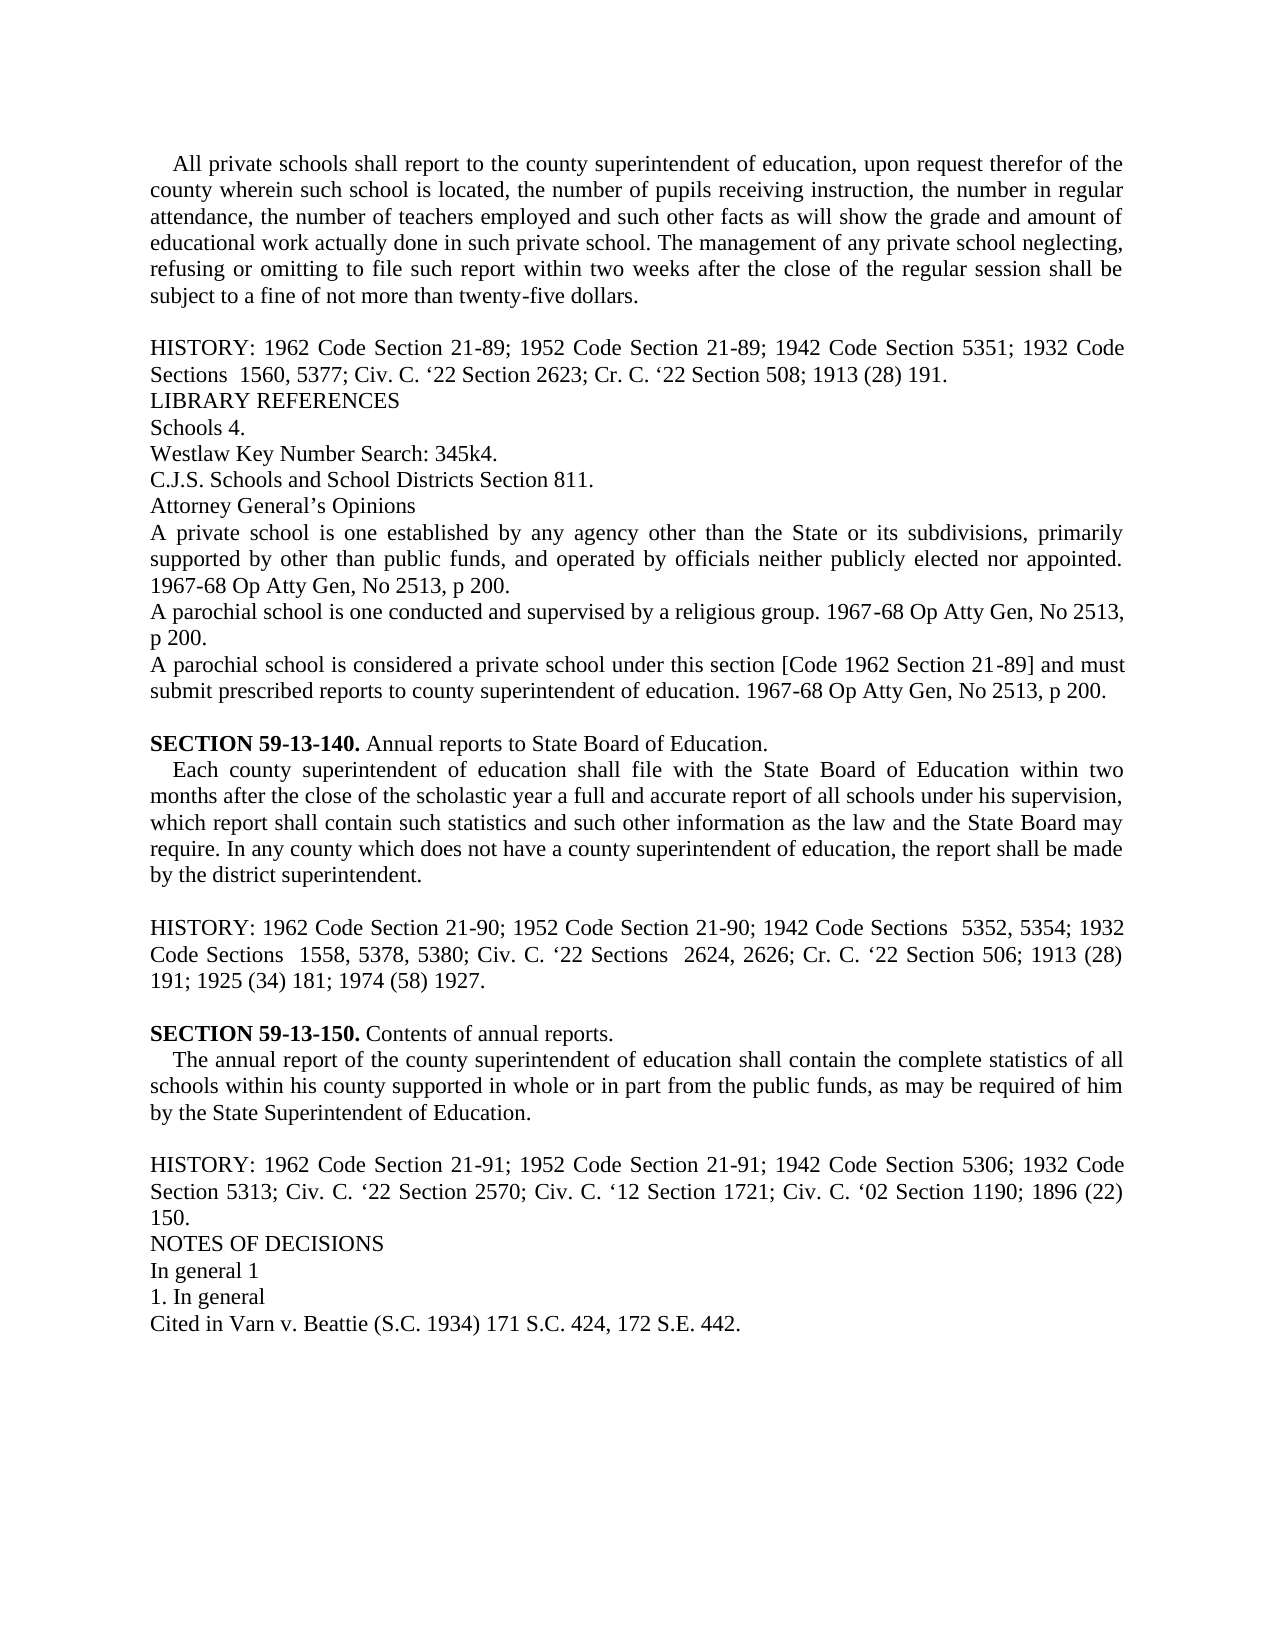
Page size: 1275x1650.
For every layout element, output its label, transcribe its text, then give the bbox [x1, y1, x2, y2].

text SECTION 59-13-140. Annual reports to State Board of Education. [150, 730, 1125, 756]
text Schools 4. [150, 413, 1125, 440]
text Each county superintendent of education shall file with the State Board of Education within two months after the close of the scholastic year a full and accurate report of all schools under his supervision, which report shall contain such statistics and such other information as the law and the State Board may require. In any county which does not have a county superintendent of education, the report shall be made by the district superintendent. [150, 756, 1125, 888]
text SECTION 59-13-150. Contents of annual reports. [150, 1020, 1125, 1046]
text Attorney General’s Opinions [150, 493, 1125, 519]
text LIBRARY REFERENCES [150, 387, 1125, 413]
text C.J.S. Schools and School Districts Section 811. [150, 466, 1125, 493]
text 1. In general [150, 1283, 1125, 1309]
text In general 1 [150, 1257, 1125, 1283]
text Cited in Varn v. Beattie (S.C. 1934) 171 S.C. 424, 172 S.E. 442. [150, 1309, 1125, 1336]
text The annual report of the county superintendent of education shall contain the complete statistics of all schools within his county supported in whole or in part from the public funds, as may be required of him by the State Superintendent of Education. [150, 1046, 1125, 1125]
text HISTORY: 1962 Code Section 21-91; 1952 Code Section 21-91; 1942 Code Section 5306; 1932 Code Section 5313; Civ. C. ‘22 Section 2570; Civ. C. ‘12 Section 1721; Civ. C. ‘02 Section 1190; 1896 (22) 150. [150, 1151, 1125, 1231]
text HISTORY: 1962 Code Section 21-90; 1952 Code Section 21-90; 1942 Code Sections 5352, 5354; 1932 Code Sections 1558, 5378, 5380; Civ. C. ‘22 Sections 2624, 2626; Cr. C. ‘22 Section 506; 1913 (28) 191; 1925 (34) 181; 1974 (58) 1927. [150, 914, 1125, 993]
text A private school is one established by any agency other than the State or its subdivisions, primarily supported by other than public funds, and operated by officials neither publicly elected nor appointed. 1967-68 Op Atty Gen, No 2513, p 200. [150, 519, 1125, 598]
text A parochial school is considered a private school under this section [Code 1962 Section 21-89] and must submit prescribed reports to county superintendent of education. 1967-68 Op Atty Gen, No 2513, p 200. [150, 651, 1125, 703]
text All private schools shall report to the county superintendent of education, upon request therefor of the county wherein such school is located, the number of pupils receiving instruction, the number in regular attendance, the number of teachers employed and such other facts as will show the grade and amount of educational work actually done in such private school. The management of any private school neglecting, refusing or omitting to file such report within two weeks after the close of the regular session shall be subject to a fine of not more than twenty-five dollars. [150, 150, 1125, 308]
text NOTES OF DECISIONS [150, 1231, 1125, 1257]
text A parochial school is one conducted and supervised by a religious group. 1967-68 Op Atty Gen, No 2513, p 200. [150, 598, 1125, 651]
text HISTORY: 1962 Code Section 21-89; 1952 Code Section 21-89; 1942 Code Section 5351; 1932 Code Sections 1560, 5377; Civ. C. ‘22 Section 2623; Cr. C. ‘22 Section 508; 1913 (28) 191. [150, 334, 1125, 387]
text Westlaw Key Number Search: 345k4. [150, 440, 1125, 466]
